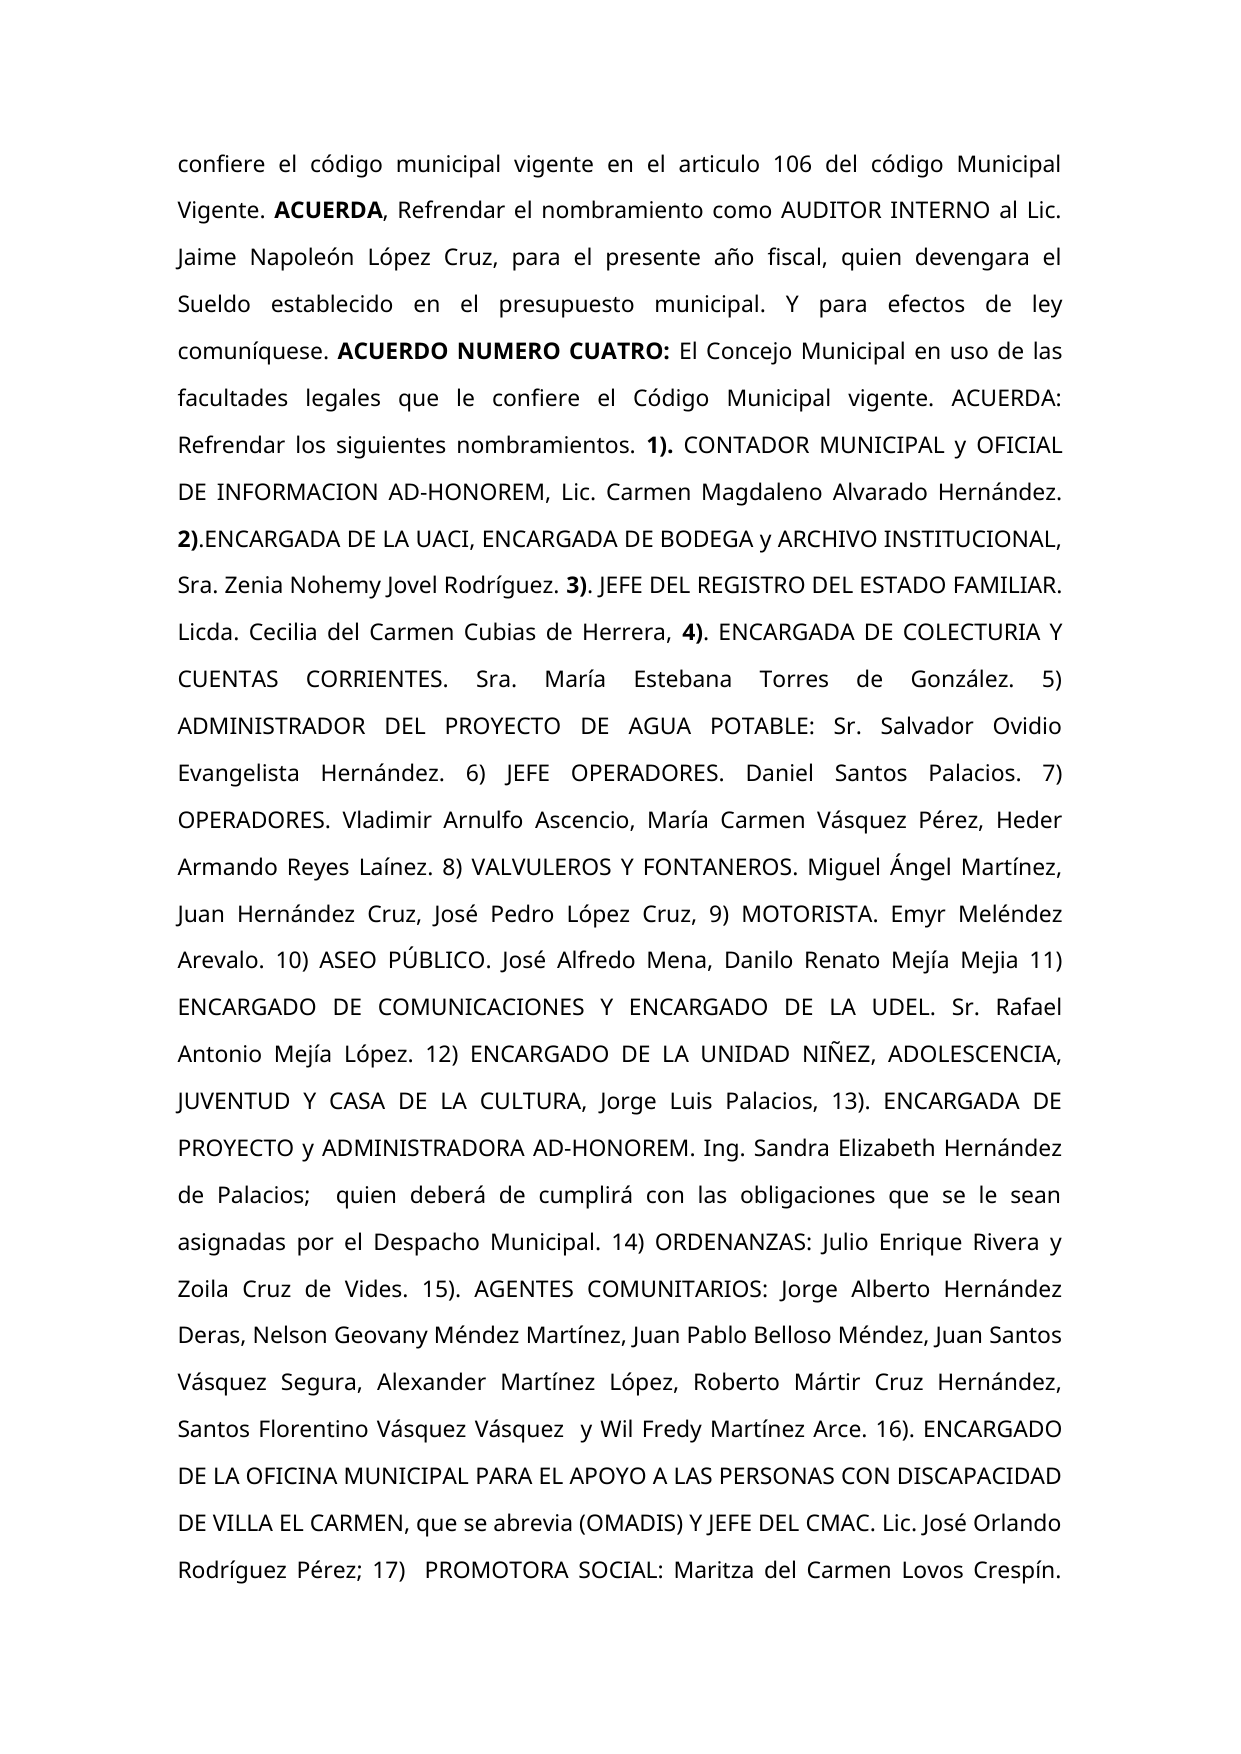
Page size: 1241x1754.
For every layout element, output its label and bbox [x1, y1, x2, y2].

text [177, 148, 1063, 1585]
